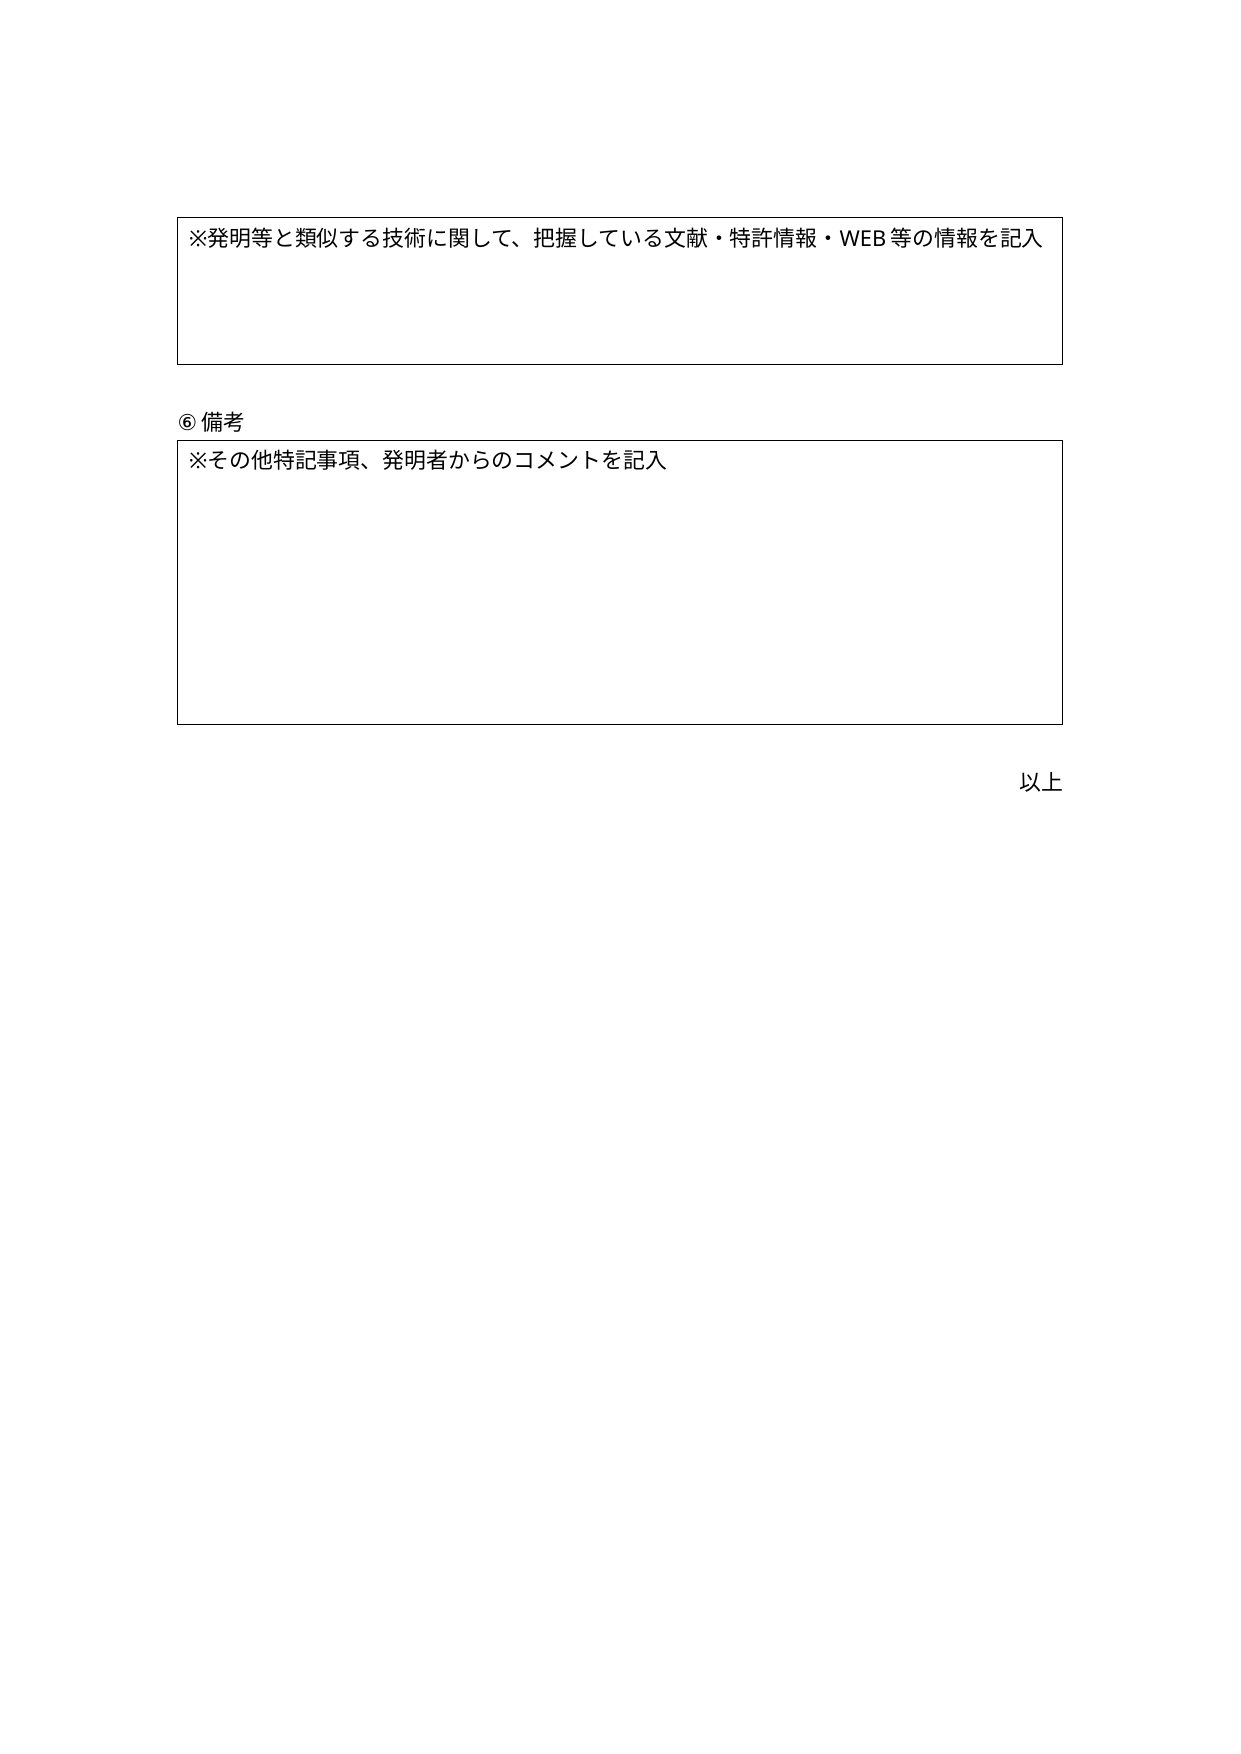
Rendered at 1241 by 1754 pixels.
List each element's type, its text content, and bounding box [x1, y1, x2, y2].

table_cell ※発明等と類似する技術に関して、把握している文献・特許情報・WEB等の情報を記入 [178, 218, 1062, 363]
text ⑥備考 [177, 402, 1063, 439]
text 以上 [177, 762, 1063, 800]
table_header ※その他特記事項、発明者からのコメントを記入 [178, 441, 1062, 724]
